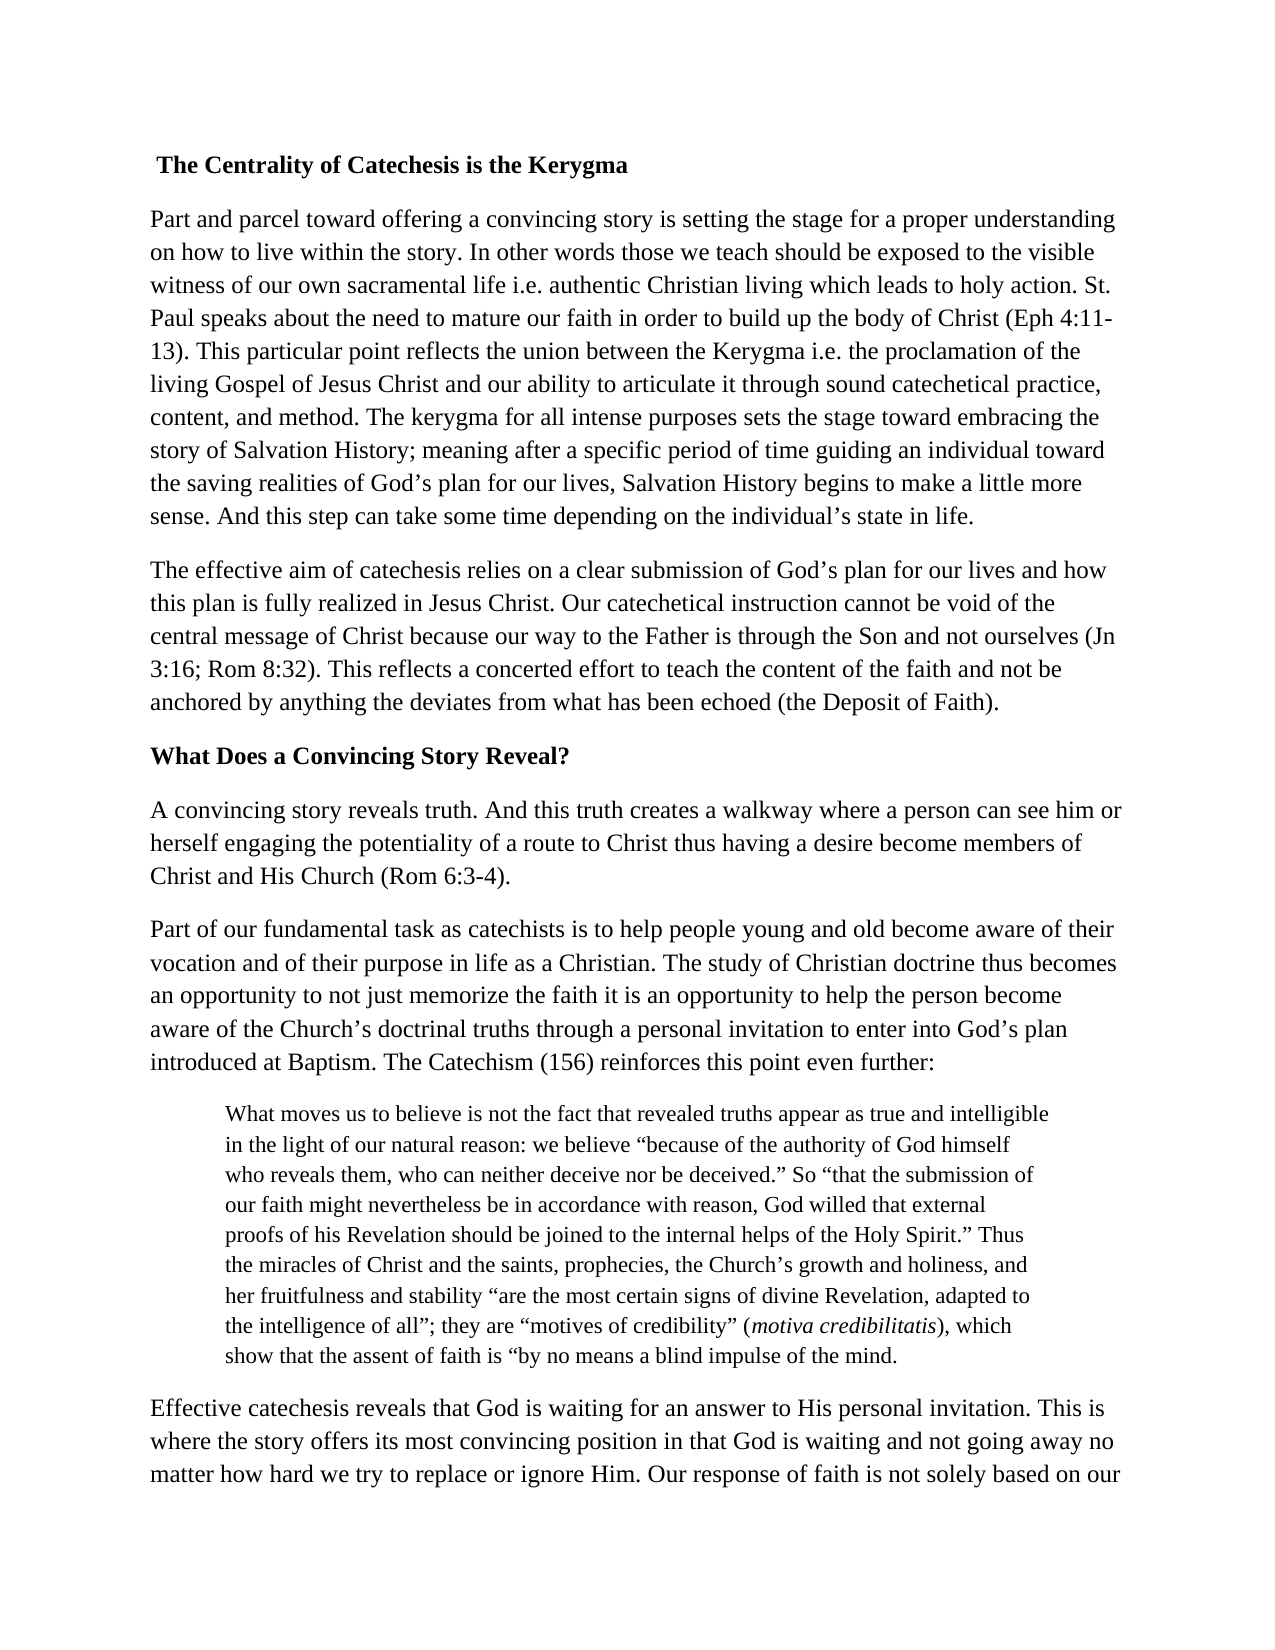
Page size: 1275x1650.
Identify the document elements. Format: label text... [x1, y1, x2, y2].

text A convincing story reveals truth. And this truth creates a walkway where a person can see him or herself engaging the potentiality of a route to Christ thus having a desire become members of Christ and His Church (Rom 6:3-4). [150, 795, 1125, 889]
text The effective aim of catechesis relies on a clear submission of God’s plan for our lives and how this plan is fully realized in Jesus Christ. Our catechetical instruction cannot be void of the central message of Christ because our way to the Father is through the Son and not ourselves (Jn 3:16; Rom 8:32). This reflects a concerted effort to teach the content of the faith and not be anchored by anything the deviates from what has been echoed (the Deposit of Faith). [150, 555, 1125, 716]
text Part of our fundamental task as catechists is to help people young and old become aware of their vocation and of their purpose in life as a Christian. The study of Christian doctrine thus becomes an opportunity to not just memorize the faith it is an opportunity to help the person become aware of the Church’s doctrinal truths through a personal invitation to enter into God’s plan introduced at Baptism. The Catechism (156) reinforces this point even further: [150, 914, 1125, 1075]
text The Centrality of Catechesis is the Kerygma [150, 150, 1125, 179]
text What moves us to believe is not the fact that revealed truths appear as true and intelligible in the light of our natural reason: we believe “because of the authority of God himself who reveals them, who can neither deceive nor be deceived.” So “that the submission of our faith might nevertheless be in accordance with reason, God willed that external proofs of his Revelation should be joined to the internal helps of the Holy Spirit.” Thus the miracles of Christ and the saints, prophecies, the Church’s growth and holiness, and her fruitfulness and stability “are the most certain signs of divine Revelation, adapted to the intelligence of all”; they are “motives of credibility” (motiva credibilitatis), which show that the assent of faith is “by no means a blind impulse of the mind. [225, 1101, 1050, 1368]
text What Does a Convincing Story Reveal? [150, 741, 1125, 769]
text Part and parcel toward offering a convincing story is setting the stage for a proper understanding on how to live within the story. In other words those we teach should be exposed to the visible witness of our own sacramental life i.e. authentic Christian living which leads to holy action. St. Paul speaks about the need to mature our faith in order to build up the body of Christ (Eph 4:11-13). This particular point reflects the union between the Kerygma i.e. the proclamation of the living Gospel of Jesus Christ and our ability to articulate it through sound catechetical practice, content, and method. The kerygma for all intense purposes sets the stage toward embracing the story of Salvation History; meaning after a specific period of time guiding an individual toward the saving realities of God’s plan for our lives, Salvation History begins to make a little more sense. And this step can take some time depending on the individual’s state in life. [150, 204, 1125, 530]
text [150, 1393, 1125, 1488]
